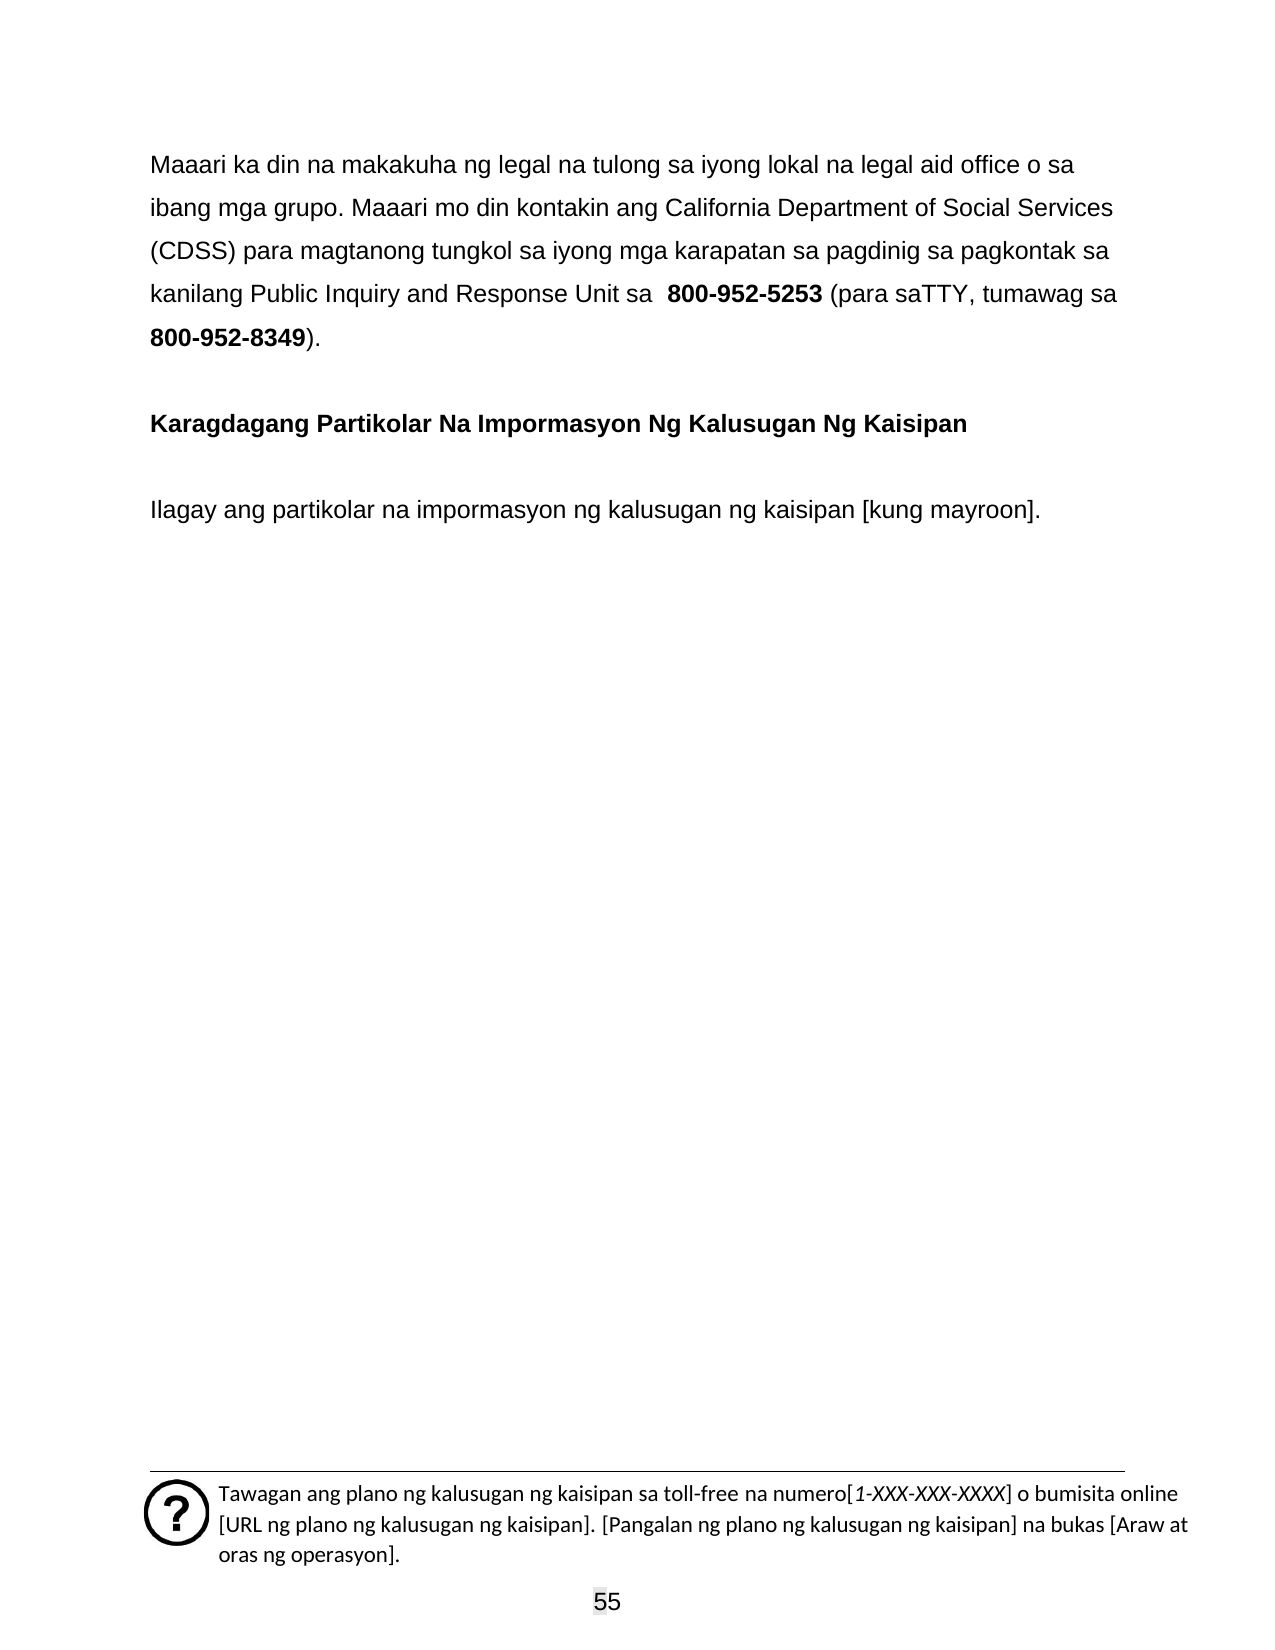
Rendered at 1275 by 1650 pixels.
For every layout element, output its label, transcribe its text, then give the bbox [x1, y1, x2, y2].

text Karagdagang Partikolar Na Impormasyon Ng Kalusugan Ng Kaisipan [150, 409, 1125, 437]
text Ilagay ang partikolar na impormasyon ng kalusugan ng kaisipan [kung mayroon]. [150, 495, 1125, 524]
text Maaari ka din na makakuha ng legal na tulong sa iyong lokal na legal aid office o sa ibang mga grupo. Maaari mo din kontakin ang California Department of Social Services (CDSS) para magtanong tungkol sa iyong mga karapatan sa pagdinig sa pagkontak sa kanilang Public Inquiry and Response Unit sa 800-952-5253 (para saTTY, tumawag sa 800-952-8349). [150, 150, 1125, 351]
picture [143, 1479, 210, 1546]
